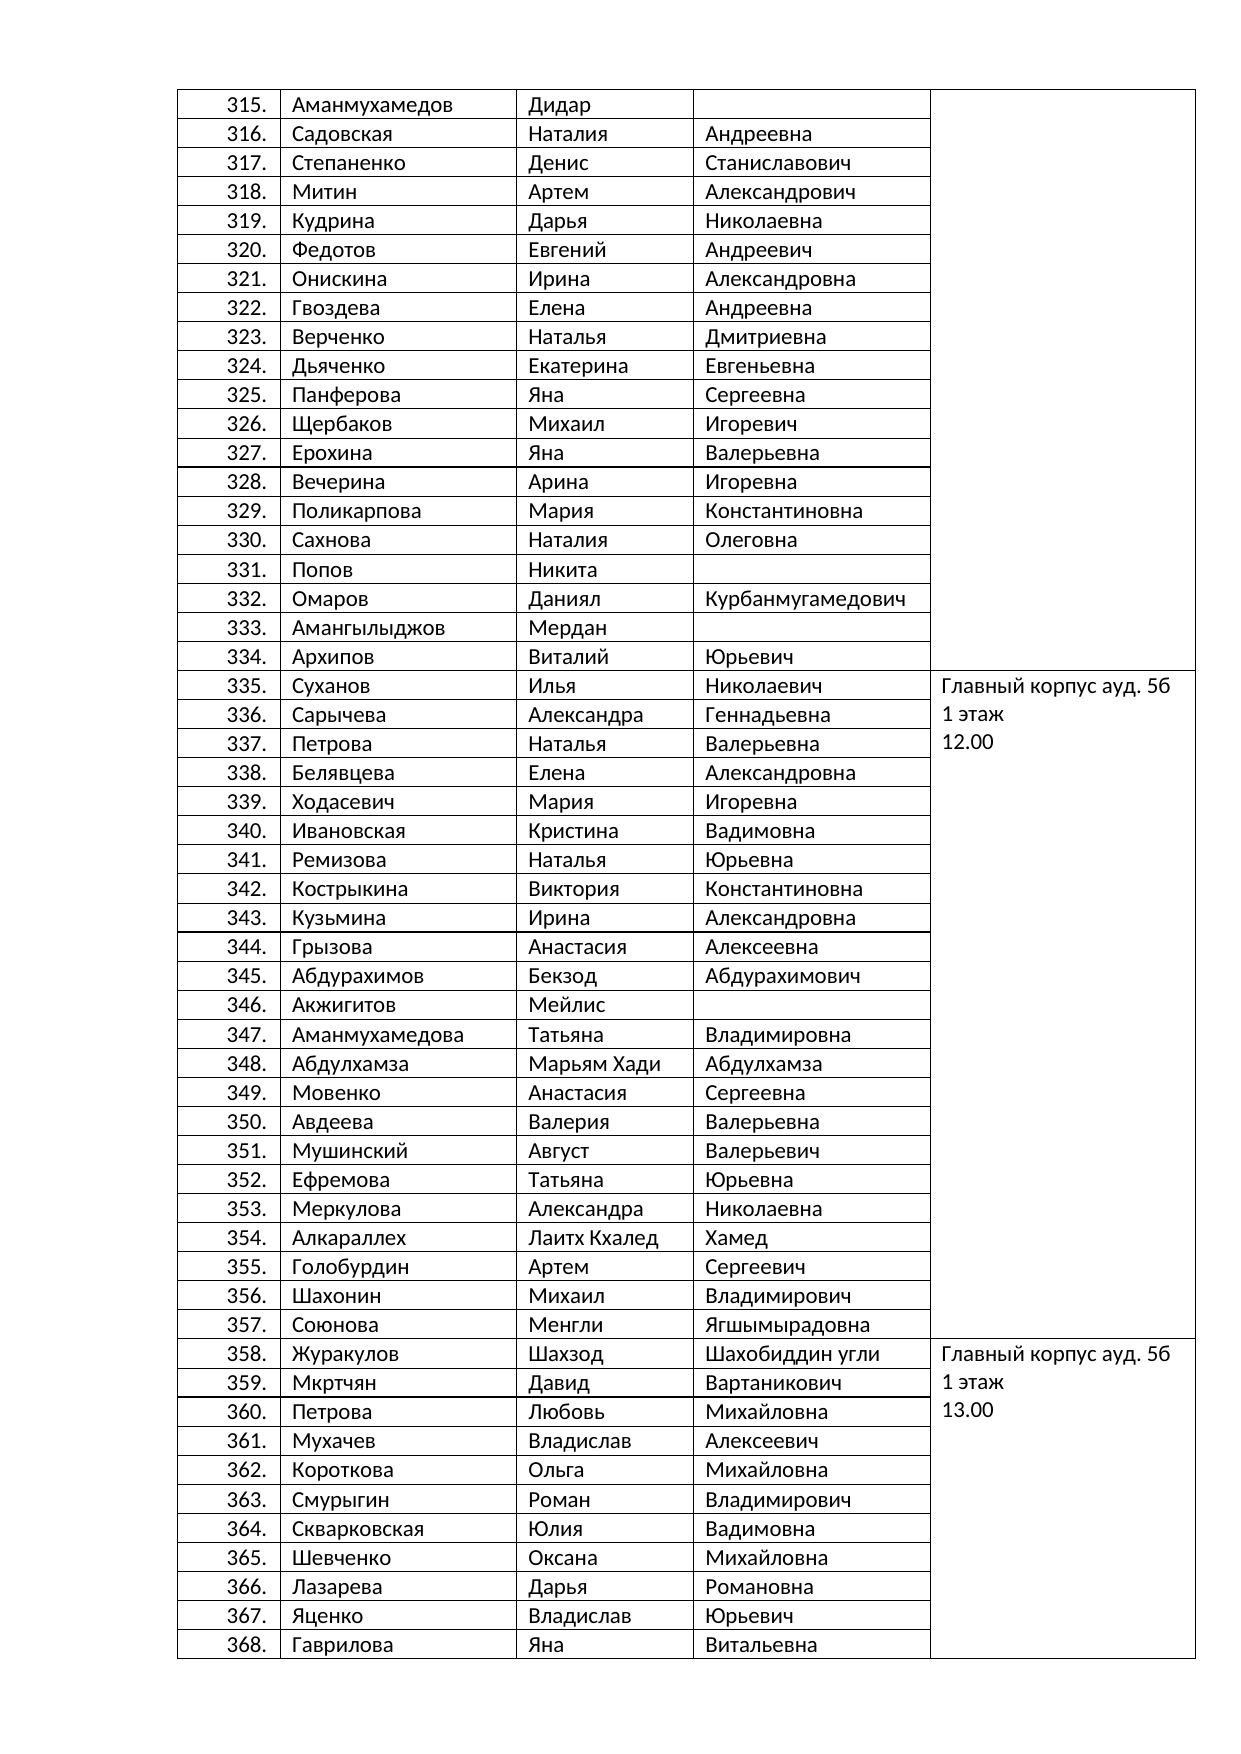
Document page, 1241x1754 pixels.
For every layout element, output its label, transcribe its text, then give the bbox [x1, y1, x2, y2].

table_cell Валерьевна [694, 1107, 930, 1135]
table_cell Абдурахимович [694, 962, 930, 989]
table_cell Журакулов [281, 1339, 516, 1367]
table_cell [178, 555, 280, 583]
table_cell Анастасия [517, 933, 693, 961]
table_cell Меркулова [281, 1194, 516, 1222]
table_cell [178, 845, 280, 873]
table_cell Дидар [517, 90, 693, 118]
table_cell Сергеевич [694, 1252, 930, 1280]
table_cell [178, 1194, 280, 1222]
table_cell Виталий [517, 642, 693, 670]
table_cell [178, 351, 280, 379]
table_cell Алкараллех [281, 1223, 516, 1251]
table_cell Владислав [517, 1601, 693, 1629]
table_cell Онискина [281, 264, 516, 292]
table_cell Ирина [517, 904, 693, 931]
table_cell [178, 1543, 280, 1571]
table_cell Давид [517, 1369, 693, 1396]
table_cell Анастасия [517, 1078, 693, 1106]
table_cell Валерьевна [694, 729, 930, 757]
table_cell Владимирович [694, 1485, 930, 1513]
table_cell Бекзод [517, 962, 693, 989]
table_cell Архипов [281, 642, 516, 670]
table_cell Яна [517, 380, 693, 408]
table_cell Кострыкина [281, 874, 516, 902]
table_cell Алексеевич [694, 1427, 930, 1454]
table_cell Юрьевич [694, 1601, 930, 1629]
table_cell [178, 293, 280, 321]
table_cell [178, 671, 280, 699]
table_cell Мухачев [281, 1427, 516, 1454]
table_cell Мария [517, 497, 693, 524]
table_cell [178, 1601, 280, 1629]
table_cell Гаврилова [281, 1630, 516, 1658]
table_cell Ремизова [281, 845, 516, 873]
table_cell Андреевич [694, 235, 930, 263]
table_cell Любовь [517, 1398, 693, 1426]
table_cell Наталья [517, 729, 693, 757]
table_cell Константиновна [694, 874, 930, 902]
table_cell [178, 1252, 280, 1280]
table_cell Белявцева [281, 758, 516, 786]
table_cell [178, 1136, 280, 1164]
table_cell Игоревна [694, 468, 930, 496]
table_cell [178, 787, 280, 815]
table_cell Абдурахимов [281, 962, 516, 989]
table_cell Наталия [517, 119, 693, 147]
table_cell Алексеевна [694, 933, 930, 961]
table_cell [178, 758, 280, 786]
table_cell Даниял [517, 584, 693, 612]
table_cell [178, 1456, 280, 1484]
table_cell [178, 1281, 280, 1309]
table_cell Сергеевна [694, 1078, 930, 1106]
table_cell Мушинский [281, 1136, 516, 1164]
table_cell Щербаков [281, 409, 516, 437]
table_cell [178, 90, 280, 118]
table_cell Садовская [281, 119, 516, 147]
table_cell Сарычева [281, 700, 516, 728]
table_cell Авдеева [281, 1107, 516, 1135]
table_cell [178, 1427, 280, 1454]
table_cell Амангылыджов [281, 613, 516, 641]
table_cell [178, 409, 280, 437]
table_cell Владислав [517, 1427, 693, 1454]
table_cell Смурыгин [281, 1485, 516, 1513]
table_cell Мовенко [281, 1078, 516, 1106]
table_cell Яна [517, 439, 693, 466]
table_cell Андреевна [694, 119, 930, 147]
table_cell Марьям Хади [517, 1049, 693, 1077]
table_cell Игоревна [694, 787, 930, 815]
table_cell Денис [517, 148, 693, 176]
table_cell Лаитх Кхалед [517, 1223, 693, 1251]
table_cell Омаров [281, 584, 516, 612]
table_cell [178, 1369, 280, 1396]
table_cell Мкртчян [281, 1369, 516, 1396]
table_cell [178, 1107, 280, 1135]
table_cell Суханов [281, 671, 516, 699]
table_cell Короткова [281, 1456, 516, 1484]
table_cell Шахзод [517, 1339, 693, 1367]
table_cell Виктория [517, 874, 693, 902]
table_cell [178, 468, 280, 496]
table_cell Сахнова [281, 526, 516, 554]
table_cell Главный корпус ауд. 5б 1 этаж 12.00 [931, 671, 1195, 1338]
table_cell Михайловна [694, 1398, 930, 1426]
table_cell Шахонин [281, 1281, 516, 1309]
table_cell Александра [517, 700, 693, 728]
table_cell [178, 148, 280, 176]
table_cell Юрьевна [694, 845, 930, 873]
table_cell Гвоздева [281, 293, 516, 321]
table_cell [178, 322, 280, 350]
table_cell Оксана [517, 1543, 693, 1571]
table_cell [178, 380, 280, 408]
table_cell Александровна [694, 904, 930, 931]
table_cell Евгеньевна [694, 351, 930, 379]
table_cell Менгли [517, 1310, 693, 1338]
table_cell Абдулхамза [281, 1049, 516, 1077]
table_cell [178, 177, 280, 205]
table_cell [178, 991, 280, 1019]
table_cell Ольга [517, 1456, 693, 1484]
table_cell Вадимовна [694, 816, 930, 844]
table_cell Мария [517, 787, 693, 815]
table_cell Валерия [517, 1107, 693, 1135]
table_cell Дмитриевна [694, 322, 930, 350]
table_cell Акжигитов [281, 991, 516, 1019]
table_cell [694, 90, 930, 118]
table_cell Аманмухамедов [281, 90, 516, 118]
table_cell Голобурдин [281, 1252, 516, 1280]
table_cell [178, 1310, 280, 1338]
table_cell [178, 1020, 280, 1048]
table_cell Наталья [517, 322, 693, 350]
table_cell Степаненко [281, 148, 516, 176]
table_cell Ирина [517, 264, 693, 292]
table_cell Юрьевич [694, 642, 930, 670]
table_cell Союнова [281, 1310, 516, 1338]
table_cell Лазарева [281, 1572, 516, 1600]
table_cell Ягшымырадовна [694, 1310, 930, 1338]
table_cell Главный корпус ауд. 5б 1 этаж 13.00 [931, 1339, 1195, 1658]
table_cell Хамед [694, 1223, 930, 1251]
table_cell [178, 1485, 280, 1513]
table_cell Андреевна [694, 293, 930, 321]
table_cell Скварковская [281, 1514, 516, 1542]
table_cell Дарья [517, 206, 693, 234]
table_cell Шевченко [281, 1543, 516, 1571]
table_cell Вадимовна [694, 1514, 930, 1542]
table_cell Ивановская [281, 816, 516, 844]
table_cell [178, 526, 280, 554]
table_cell Роман [517, 1485, 693, 1513]
table_cell [178, 933, 280, 961]
table_cell [694, 613, 930, 641]
table_cell Юлия [517, 1514, 693, 1542]
table_cell Мердан [517, 613, 693, 641]
table_cell Валерьевич [694, 1136, 930, 1164]
table_cell Яна [517, 1630, 693, 1658]
table_cell [694, 555, 930, 583]
table_cell Артем [517, 1252, 693, 1280]
table_cell [178, 206, 280, 234]
table_cell [694, 991, 930, 1019]
table_cell Вечерина [281, 468, 516, 496]
table_cell [178, 584, 280, 612]
table_cell Александровна [694, 758, 930, 786]
table_cell [178, 1630, 280, 1658]
table_cell Мейлис [517, 991, 693, 1019]
table_cell [178, 962, 280, 989]
table_cell [178, 700, 280, 728]
table_cell Николаевич [694, 671, 930, 699]
table_cell Константиновна [694, 497, 930, 524]
table_cell [178, 1339, 280, 1367]
table_cell Михайловна [694, 1543, 930, 1571]
table_cell [178, 874, 280, 902]
table_cell Август [517, 1136, 693, 1164]
table_cell Дарья [517, 1572, 693, 1600]
table_cell Михайловна [694, 1456, 930, 1484]
table_cell [178, 439, 280, 466]
table_cell Елена [517, 293, 693, 321]
table_cell Михаил [517, 409, 693, 437]
table_cell Владимирович [694, 1281, 930, 1309]
table_cell Петрова [281, 729, 516, 757]
table_cell [178, 119, 280, 147]
table_cell [178, 1223, 280, 1251]
table_cell Кудрина [281, 206, 516, 234]
table_cell Кузьмина [281, 904, 516, 931]
table_cell Ходасевич [281, 787, 516, 815]
table_cell [178, 904, 280, 931]
table_cell Александрович [694, 177, 930, 205]
table_cell Витальевна [694, 1630, 930, 1658]
table_cell [178, 729, 280, 757]
table_cell Николаевна [694, 1194, 930, 1222]
table_cell Верченко [281, 322, 516, 350]
table_cell Станиславович [694, 148, 930, 176]
table_cell Евгений [517, 235, 693, 263]
table_cell Ефремова [281, 1165, 516, 1193]
table_cell [178, 1078, 280, 1106]
table_cell Романовна [694, 1572, 930, 1600]
table_cell Петрова [281, 1398, 516, 1426]
table_cell Митин [281, 177, 516, 205]
table_cell Олеговна [694, 526, 930, 554]
table_cell [178, 642, 280, 670]
table_cell Михаил [517, 1281, 693, 1309]
table_cell Екатерина [517, 351, 693, 379]
table_cell [178, 497, 280, 524]
table_cell Илья [517, 671, 693, 699]
table_cell Курбанмугамедович [694, 584, 930, 612]
table_cell Геннадьевна [694, 700, 930, 728]
table_cell [178, 235, 280, 263]
table_cell Шахобиддин угли [694, 1339, 930, 1367]
table_cell Валерьевна [694, 439, 930, 466]
table_cell Юрьевна [694, 1165, 930, 1193]
table_cell Игоревич [694, 409, 930, 437]
table_cell Сергеевна [694, 380, 930, 408]
table_cell Владимировна [694, 1020, 930, 1048]
table_cell Аманмухамедова [281, 1020, 516, 1048]
table_cell Никита [517, 555, 693, 583]
table_cell [178, 816, 280, 844]
table_cell Панферова [281, 380, 516, 408]
table_cell Грызова [281, 933, 516, 961]
table_cell [178, 1165, 280, 1193]
table_cell Наталья [517, 845, 693, 873]
table_cell [178, 264, 280, 292]
table_cell Татьяна [517, 1165, 693, 1193]
table_cell Поликарпова [281, 497, 516, 524]
table_cell Александра [517, 1194, 693, 1222]
table_cell Яценко [281, 1601, 516, 1629]
table_cell Абдулхамза [694, 1049, 930, 1077]
table_cell Николаевна [694, 206, 930, 234]
table_cell Федотов [281, 235, 516, 263]
table_cell Кристина [517, 816, 693, 844]
table_cell Ерохина [281, 439, 516, 466]
table_cell [178, 613, 280, 641]
table_cell Татьяна [517, 1020, 693, 1048]
table_cell Артем [517, 177, 693, 205]
table_cell [178, 1398, 280, 1426]
table_cell Арина [517, 468, 693, 496]
table_cell [178, 1049, 280, 1077]
table_cell Елена [517, 758, 693, 786]
table_cell Попов [281, 555, 516, 583]
table_cell Наталия [517, 526, 693, 554]
table_cell Дьяченко [281, 351, 516, 379]
table_cell [178, 1514, 280, 1542]
table_cell [178, 1572, 280, 1600]
table_cell Вартаникович [694, 1369, 930, 1396]
table_cell Александровна [694, 264, 930, 292]
